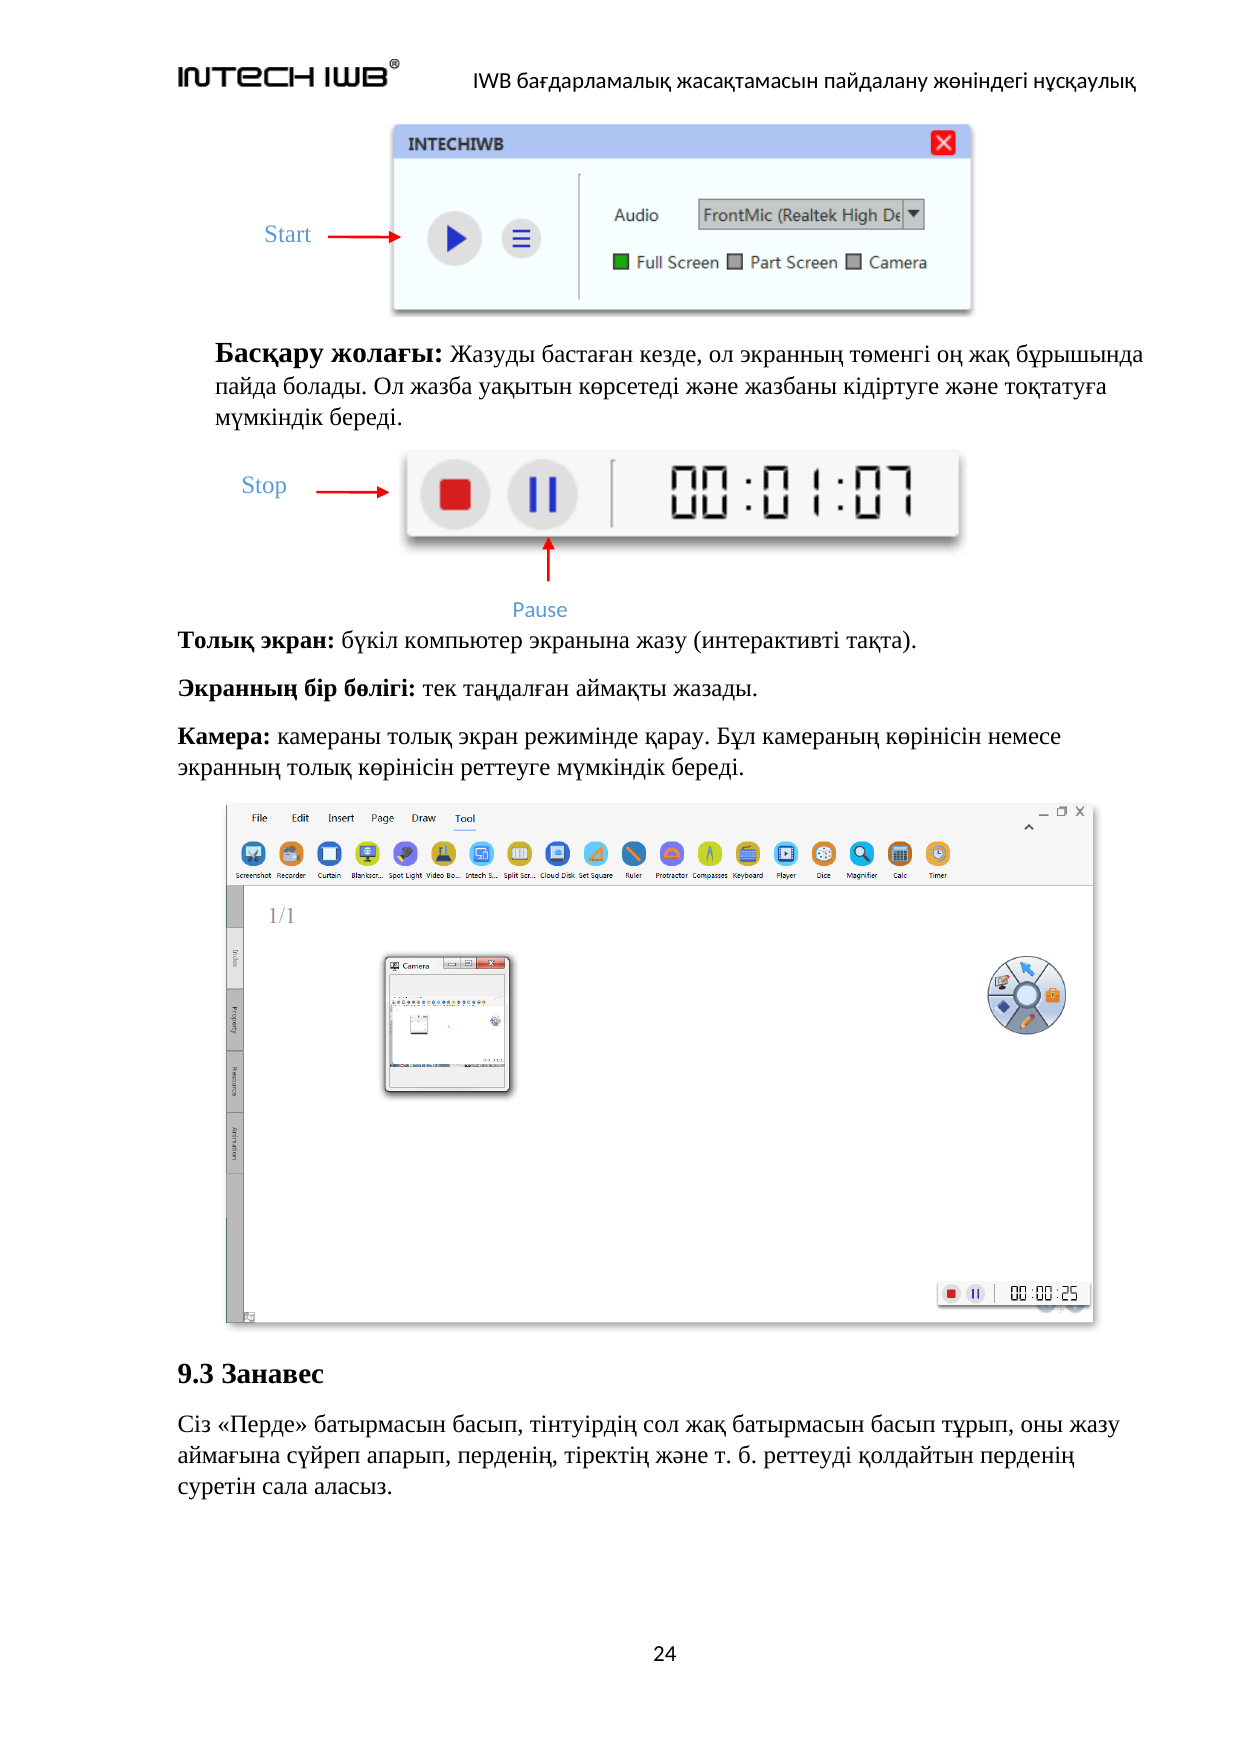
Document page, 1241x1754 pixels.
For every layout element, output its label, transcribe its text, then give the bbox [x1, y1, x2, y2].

picture [388, 118, 978, 317]
picture [177, 59, 401, 89]
text 9.3 Занавес [177, 1356, 1152, 1390]
text Толық экран: бүкіл компьютер экранына жазу (интерактивті тақта). [177, 626, 1152, 654]
picture [399, 449, 968, 559]
picture [226, 805, 1093, 1323]
text Сіз «Перде» батырмасын басып, тінтуірдің сол жақ батырмасын басып тұрып, оны жазу аймағына сүйреп апарып, перденің, тіректің және т. б. реттеуді қолдайтын перденің суретін сала аласыз. [177, 1409, 1152, 1500]
text Басқару жолағы: Жазуды бастаған кезде, ол экранның төменгі оң жақ бұрышында пайда болады. Ол жазба уақытын көрсетеді және жазбаны кідіртуге және тоқтатуға мүмкіндік береді. [215, 335, 1152, 431]
text Экранның бір бөлігі: тек таңдалған аймақты жазады. [177, 673, 1152, 702]
text Камера: камераны толық экран режимінде қарау. Бұл камераның көрінісін немесе экранның толық көрінісін реттеуге мүмкіндік береді. [177, 721, 1152, 781]
